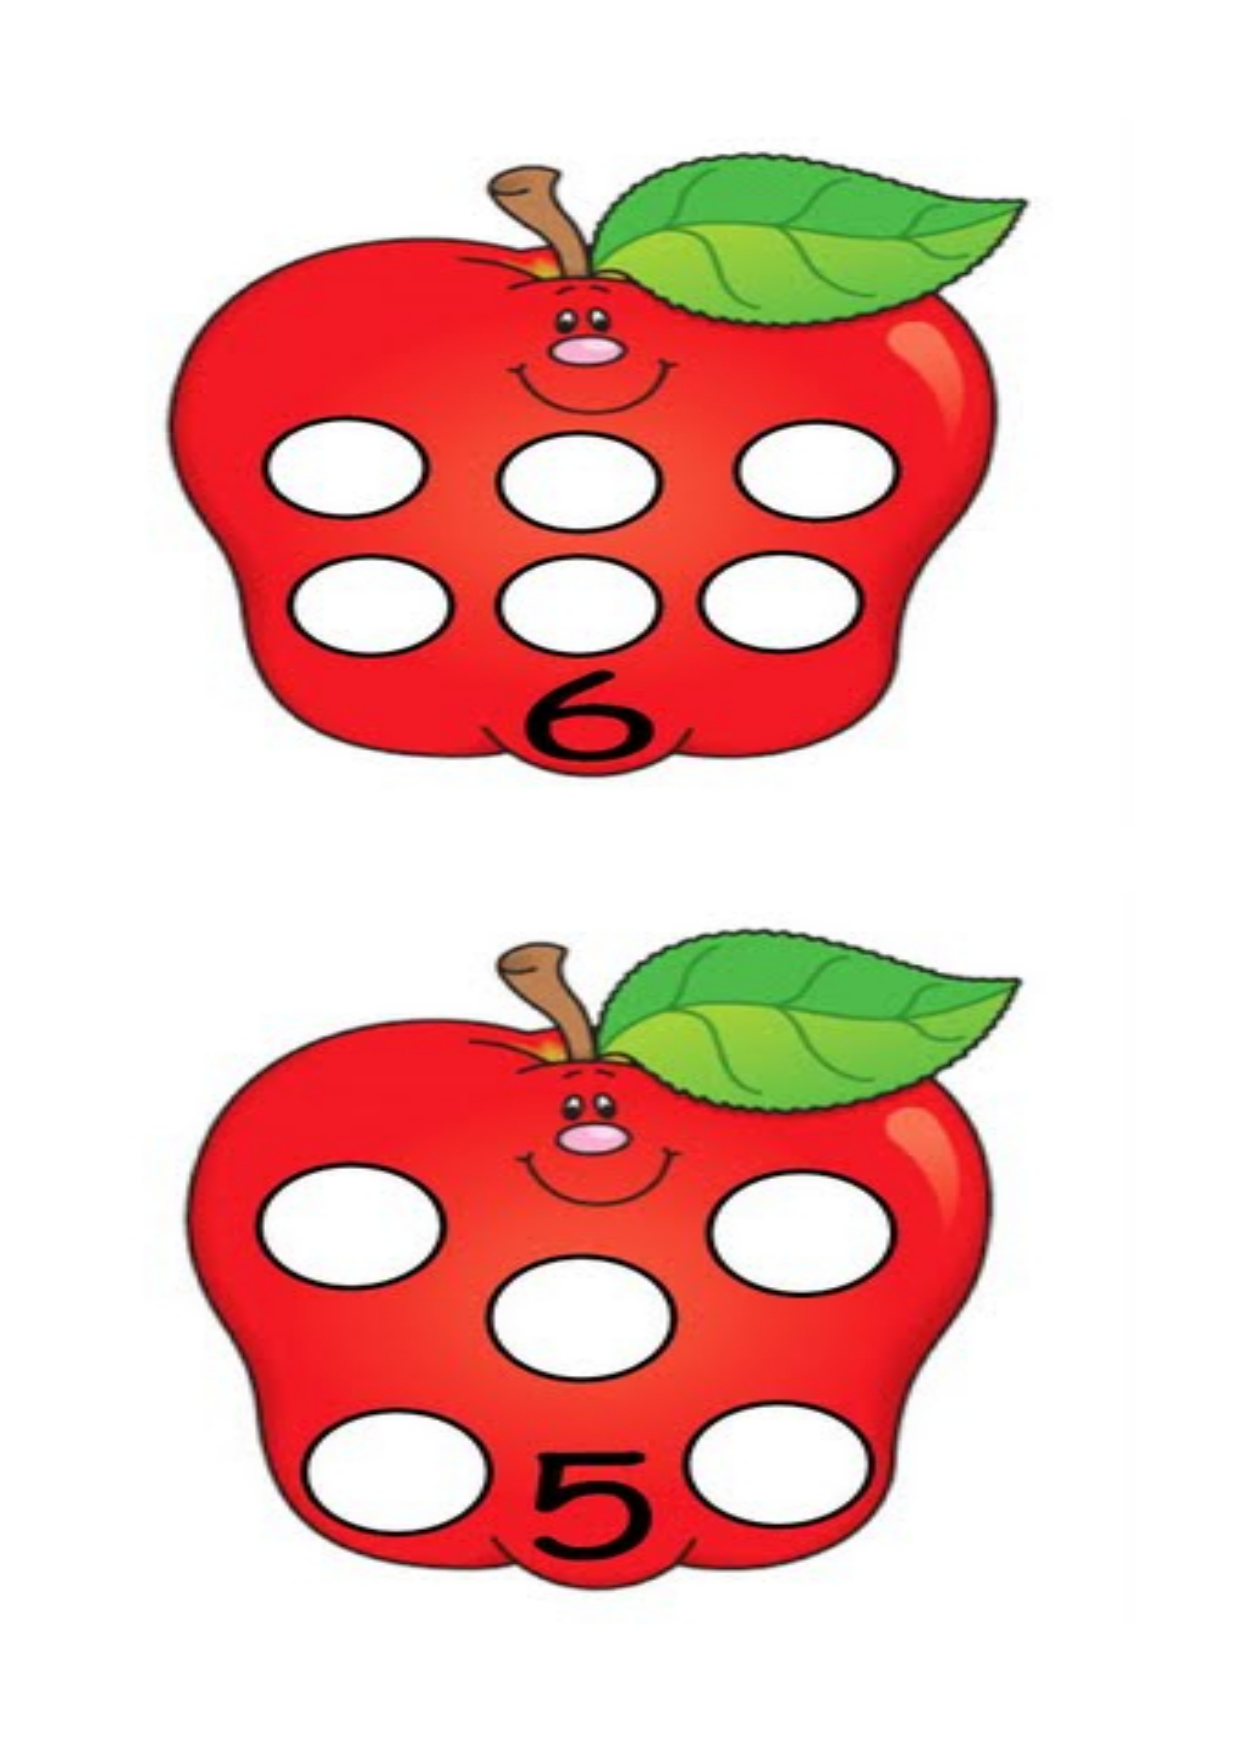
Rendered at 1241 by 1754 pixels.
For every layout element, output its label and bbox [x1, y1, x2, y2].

picture [89, 892, 1137, 1624]
picture [92, 118, 1134, 827]
